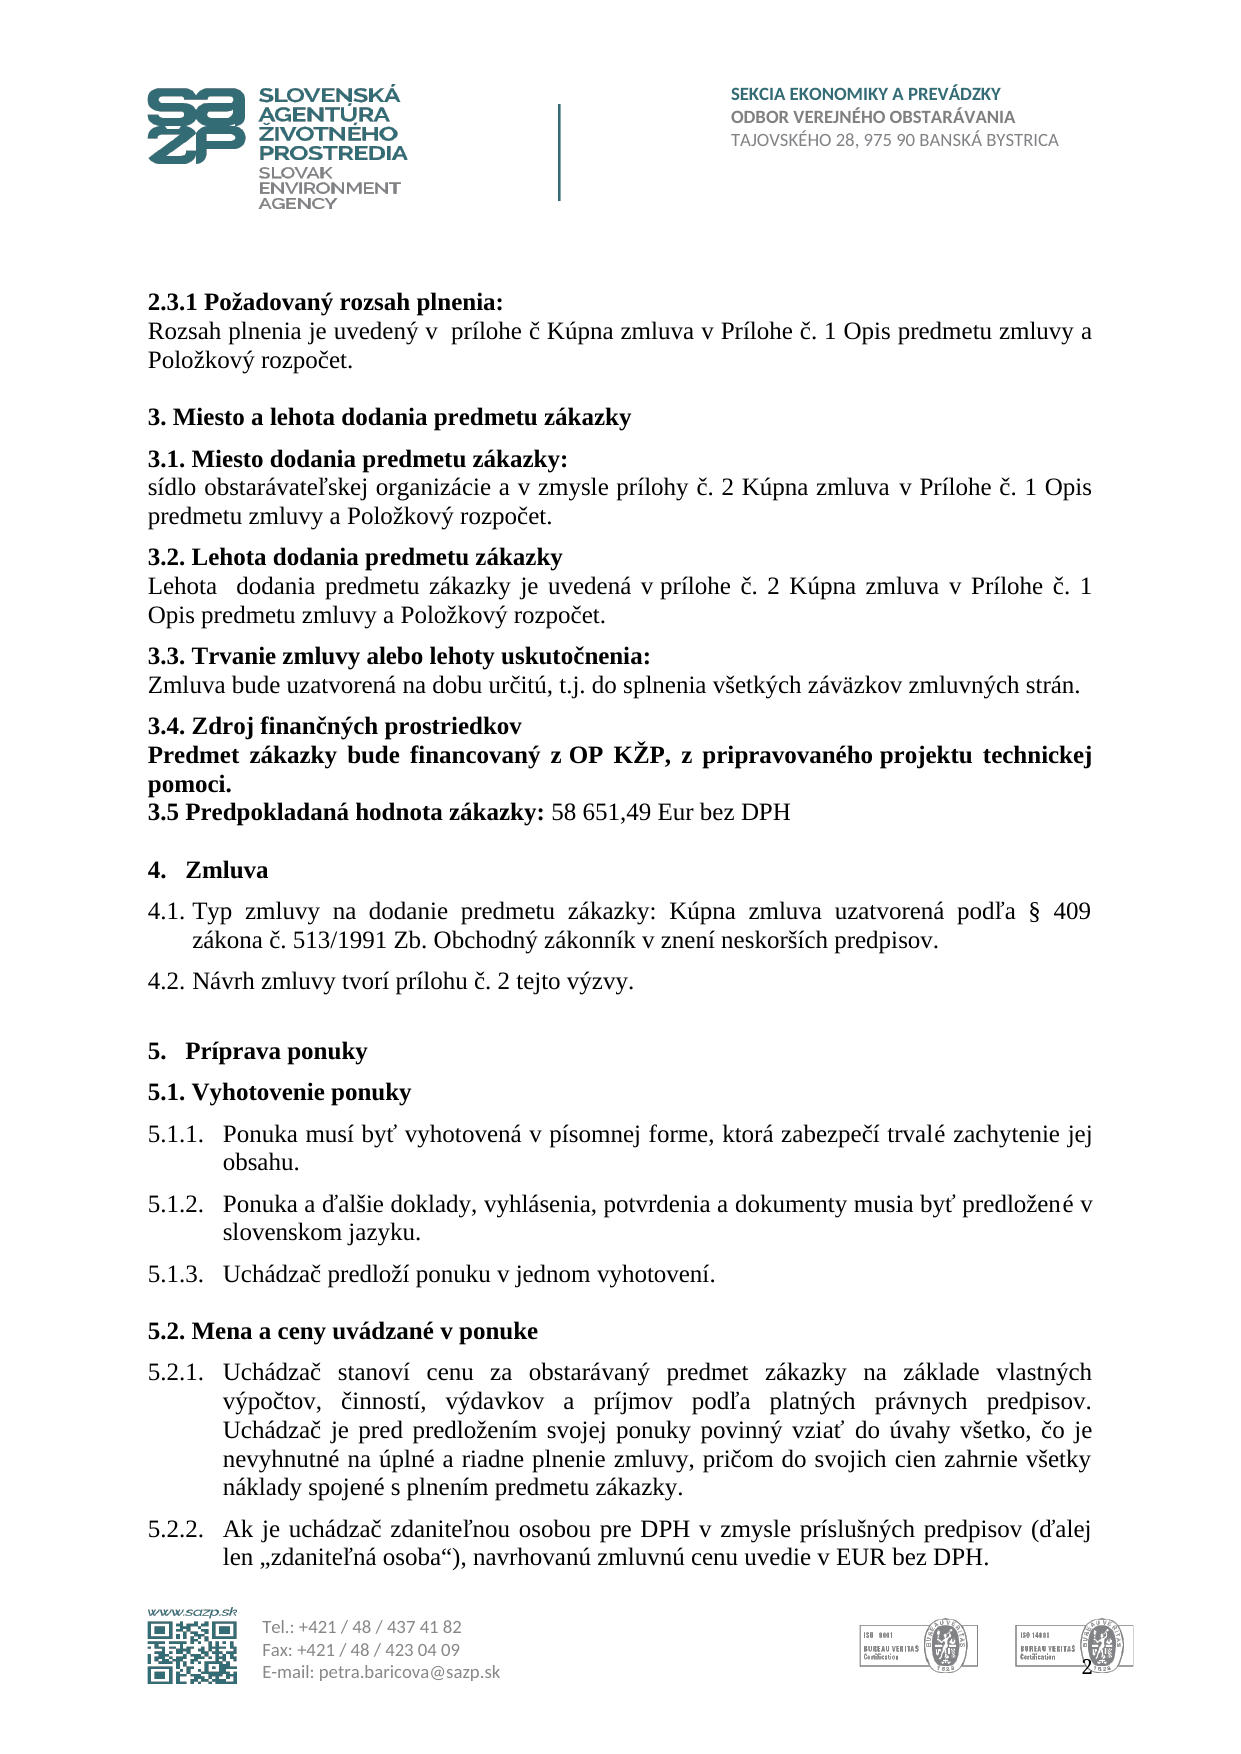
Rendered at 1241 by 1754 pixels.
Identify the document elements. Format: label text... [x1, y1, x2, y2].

picture [859, 1618, 1134, 1673]
text 3.4. Zdroj finančných prostriedkov [148, 711, 1093, 740]
list Ponuka a ďalšie doklady, vyhlásenia, potvrdenia a dokumenty musia byť predložené v slovenskom jazyku. [148, 1189, 1093, 1246]
picture [147, 84, 408, 209]
list Uchádzač predloží ponuku v jednom vyhotovení. [148, 1259, 1093, 1287]
list Vyhotovenie ponuky [148, 1077, 1093, 1106]
list Uchádzač stanoví cenu za obstarávaný predmet zákazky na základe vlastných výpočtov, činností, výdavkov a príjmov podľa platných právnych predpisov. Uchádzač je pred predložením svojej ponuky povinný vziať do úvahy všetko, čo je nevyhnutné na úplné a riadne plnenie zmluvy, pričom do svojich cien zahrnie všetky náklady spojené s plnením predmetu zákazky. [148, 1357, 1093, 1501]
text 3. Miesto a lehota dodania predmetu zákazky [148, 402, 1093, 431]
list Mena a ceny uvádzané v ponuke [148, 1316, 1093, 1345]
list Typ zmluvy na dodanie predmetu zákazky: Kúpna zmluva uzatvorená podľa § 409 zákona č. 513/1991 Zb. Obchodný zákonník v znení neskorších predpisov. [148, 896, 1093, 954]
text 2.3.1 Požadovaný rozsah plnenia: [148, 287, 1093, 316]
list Zmluva [148, 855, 1093, 884]
list Návrh zmluvy tvorí prílohu č. 2 tejto výzvy. [148, 966, 1093, 995]
text 3.3. Trvanie zmluvy alebo lehoty uskutočnenia: [148, 641, 1093, 670]
text Zmluva bude uzatvorená na dobu určitú, t.j. do splnenia všetkých záväzkov zmluvných strán. [148, 670, 1093, 699]
text 3.2. Lehota dodania predmetu zákazky [148, 542, 1093, 571]
text Predmet zákazky bude financovaný z OP KŽP, z pripravovaného projektu technickej pomoci. [148, 740, 1093, 797]
text Rozsah plnenia je uvedený v prílohe č Kúpna zmluva v Prílohe č. 1 Opis predmetu zmluvy a Položkový rozpočet. [148, 316, 1093, 374]
text Lehota dodania predmetu zákazky je uvedená v prílohe č. 2 Kúpna zmluva v Prílohe č. 1 Opis predmetu zmluvy a Položkový rozpočet. [148, 571, 1093, 629]
picture [147, 1607, 237, 1684]
list Príprava ponuky [148, 1036, 1093, 1065]
list Ponuka musí byť vyhotovená v písomnej forme, ktorá zabezpečí trvalé zachytenie jej obsahu. [148, 1119, 1093, 1176]
text 3.1. Miesto dodania predmetu zákazky: [148, 444, 1093, 472]
text 3.5 Predpokladaná hodnota zákazky: 58 651,49 Eur bez DPH [148, 797, 1093, 826]
list Ak je uchádzač zdaniteľnou osobou pre DPH v zmysle príslušných predpisov (ďalej len „zdaniteľná osoba“), navrhovanú zmluvnú cenu uvedie v EUR bez DPH. [148, 1514, 1093, 1571]
text sídlo obstarávateľskej organizácie a v zmysle prílohy č. 2 Kúpna zmluva v Prílohe č. 1 Opis predmetu zmluvy a Položkový rozpočet. [148, 472, 1093, 530]
